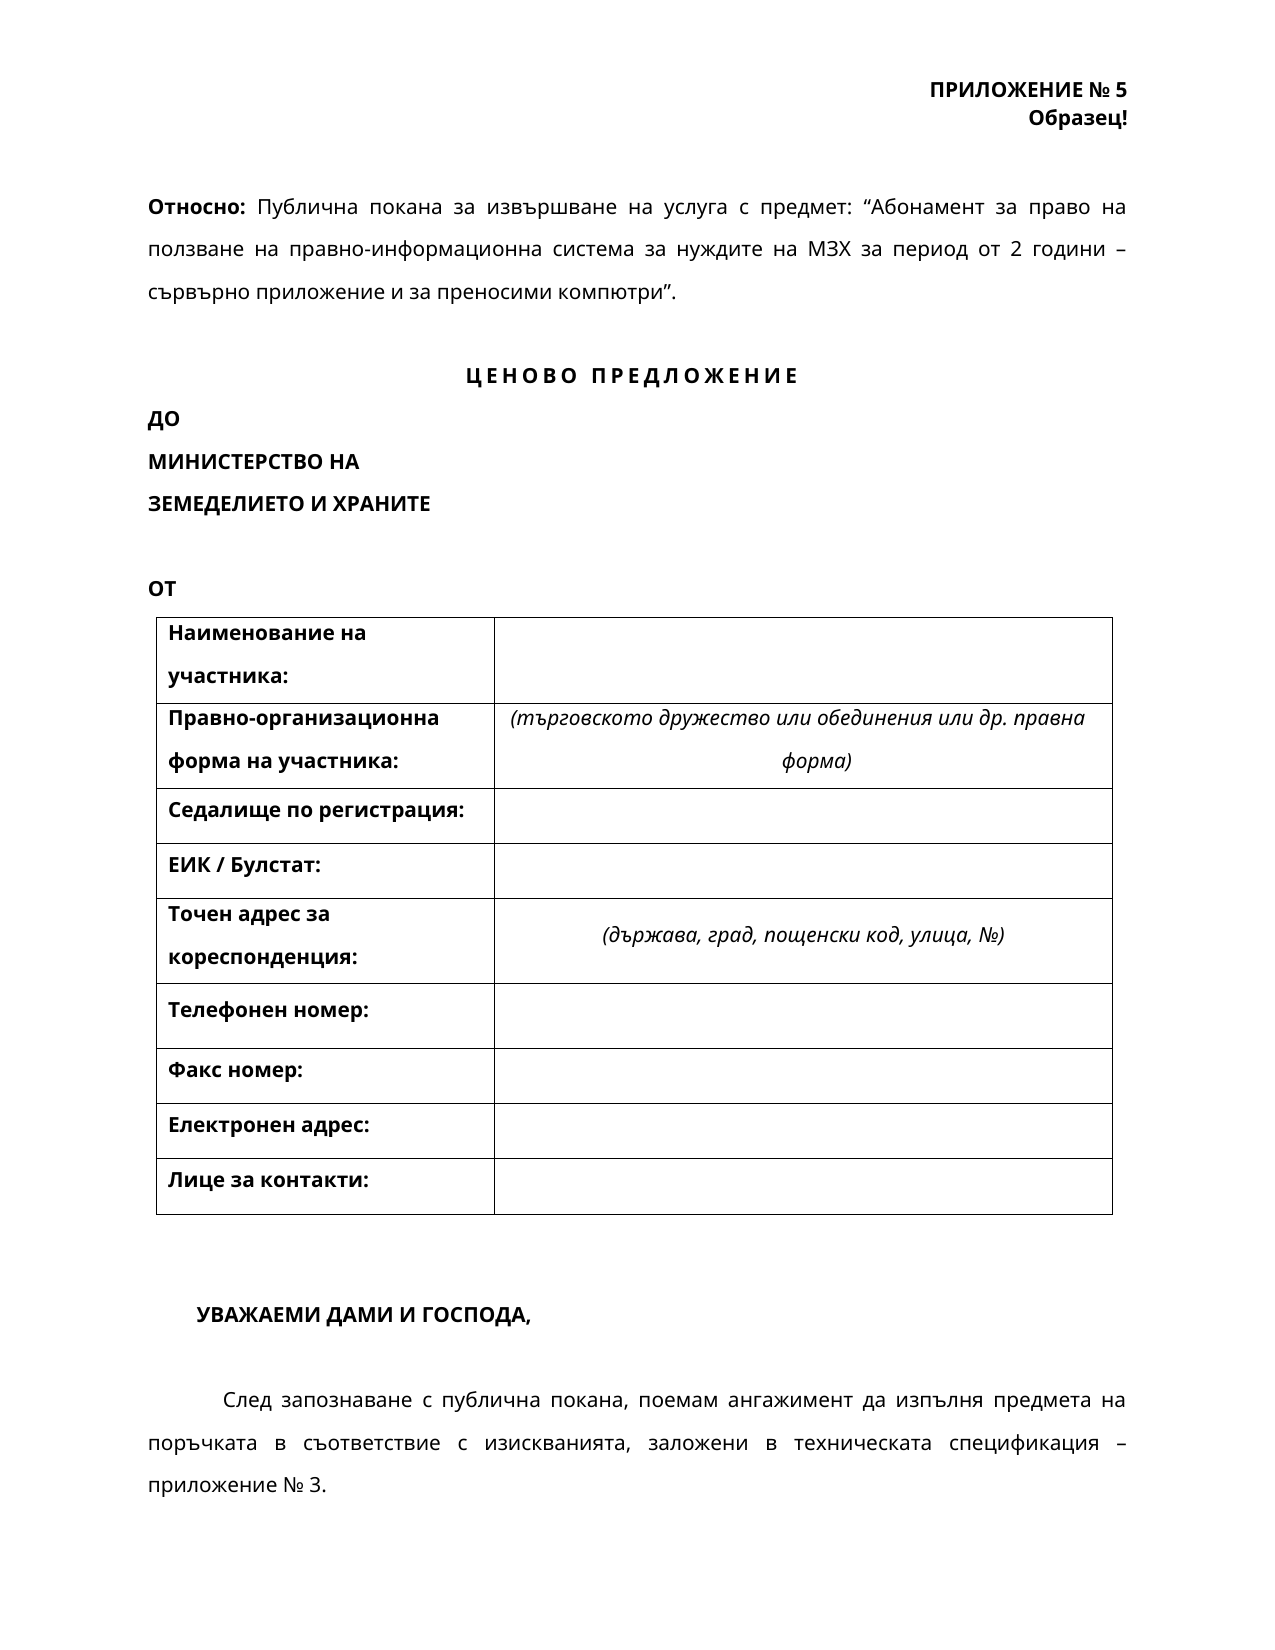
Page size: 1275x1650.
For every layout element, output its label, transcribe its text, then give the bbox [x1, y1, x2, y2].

table_cell ЕИК / Булстат: [157, 844, 494, 898]
table_cell [495, 984, 1112, 1047]
text ОТ [148, 574, 1127, 603]
table_header Наименование на участника: [157, 618, 494, 702]
table_cell Седалище по регистрация: [157, 789, 494, 843]
text УВАЖАЕМИ ДАМИ И ГОСПОДА, [148, 1300, 1127, 1328]
text ЦЕНОВО ПРЕДЛОЖЕНИЕ [135, 362, 1127, 390]
table_cell Електронен адрес: [157, 1104, 494, 1158]
text ЗЕМЕДЕЛИЕТО И ХРАНИТЕ [148, 489, 1127, 518]
table_cell Правно-организационна форма на участника: [157, 704, 494, 788]
table_header [495, 618, 1112, 702]
table_cell (търговското дружество или обединения или др. правна форма) [495, 704, 1112, 788]
table_cell [495, 789, 1112, 843]
table_cell Точен адрес за кореспонденция: [157, 899, 494, 983]
text МИНИСТЕРСТВО НА [148, 447, 1127, 475]
table_header Относно: Публична покана за извършване на услуга с предмет: “Абонамент за право на ползване на правно-информационна система за нуждите на МЗХ за период от 2 години – сървърно приложение и за преносими компютри”. [146, 190, 1129, 362]
table_cell [495, 844, 1112, 898]
table_cell [495, 1159, 1112, 1214]
table_cell (държава, град, пощенски код, улица, №) [495, 899, 1112, 983]
table_cell [495, 1049, 1112, 1103]
table_cell [495, 1104, 1112, 1158]
table_cell Лице за контакти: [157, 1159, 494, 1214]
text До [148, 404, 1127, 433]
table_cell Телефонен номер: [157, 984, 494, 1047]
table_cell Факс номер: [157, 1049, 494, 1103]
text След запознаване с публична покана, поемам ангажимент да изпълня предмета на поръчката в съответствие с изискванията, заложени в техническата спецификация – приложение № 3. [148, 1385, 1127, 1499]
